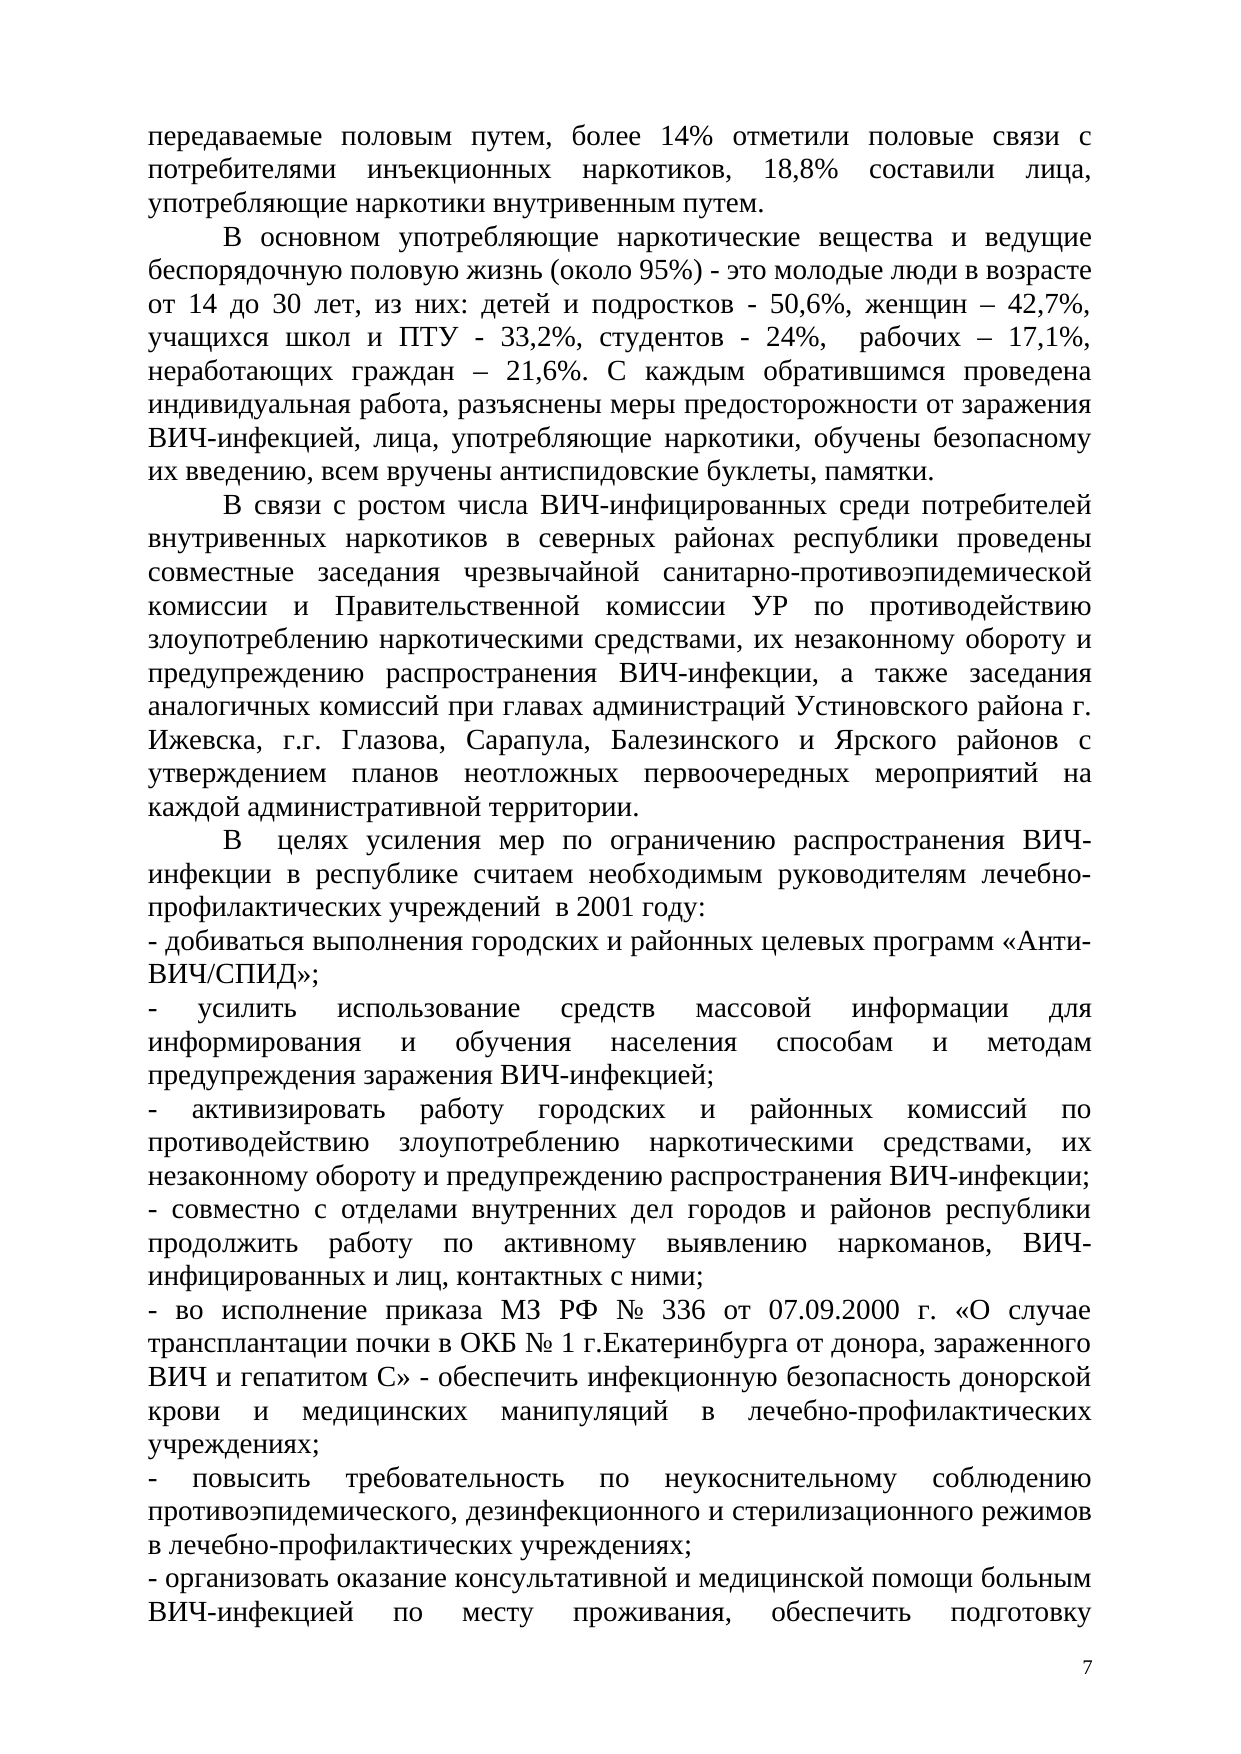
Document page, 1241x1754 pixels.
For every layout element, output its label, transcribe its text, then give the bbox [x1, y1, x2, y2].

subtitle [148, 118, 1092, 219]
subtitle - добиваться выполнения городских и районных целевых программ «Анти-ВИЧ/СПИД»; [148, 923, 1092, 990]
subtitle В связи с ростом числа ВИЧ-инфицированных среди потребителей внутривенных наркотиков в северных районах республики проведены совместные заседания чрезвычайной санитарно-противоэпидемической комиссии и Правительственной комиссии УР по противодействию злоупотреблению наркотическими средствами, их незаконному обороту и предупреждению распространения ВИЧ-инфекции, а также заседания аналогичных комиссий при главах администраций Устиновского района г. Ижевска, г.г. Глазова, Сарапула, Балезинского и Ярского районов с утверждением планов неотложных первоочередных мероприятий на каждой административной территории. [148, 487, 1092, 822]
subtitle - усилить использование средств массовой информации для информирования и обучения населения способам и методам предупреждения заражения ВИЧ-инфекцией; [148, 990, 1092, 1091]
subtitle - совместно с отделами внутренних дел городов и районов республики продолжить работу по активному выявлению наркоманов, ВИЧ-инфицированных и лиц, контактных с ними; [148, 1191, 1092, 1292]
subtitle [148, 1560, 1092, 1627]
subtitle В целях усиления мер по ограничению распространения ВИЧ-инфекции в республике считаем необходимым руководителям лечебно-профилактических учреждений в 2001 году: [148, 822, 1092, 923]
subtitle - повысить требовательность по неукоснительному соблюдению противоэпидемического, дезинфекционного и стерилизационного режимов в лечебно-профилактических учреждениях; [148, 1460, 1092, 1560]
subtitle В основном употребляющие наркотические вещества и ведущие беспорядочную половую жизнь (около 95%) - это молодые люди в возрасте от 14 до 30 лет, из них: детей и подростков - 50,6%, женщин – 42,7%, учащихся школ и ПТУ - 33,2%, студентов - 24%, рабочих – 17,1%, неработающих граждан – 21,6%. С каждым обратившимся проведена индивидуальная работа, разъяснены меры предосторожности от заражения ВИЧ-инфекцией, лица, употребляющие наркотики, обучены безопасному их введению, всем вручены антиспидовские буклеты, памятки. [148, 219, 1092, 487]
subtitle - во исполнение приказа МЗ РФ № 336 от 07.09.2000 г. «О случае трансплантации почки в ОКБ № 1 г.Екатеринбурга от донора, зараженного ВИЧ и гепатитом С» - обеспечить инфекционную безопасность донорской крови и медицинских манипуляций в лечебно-профилактических учреждениях; [148, 1292, 1092, 1460]
subtitle - активизировать работу городских и районных комиссий по противодействию злоупотреблению наркотическими средствами, их незаконному обороту и предупреждению распространения ВИЧ-инфекции; [148, 1091, 1092, 1191]
